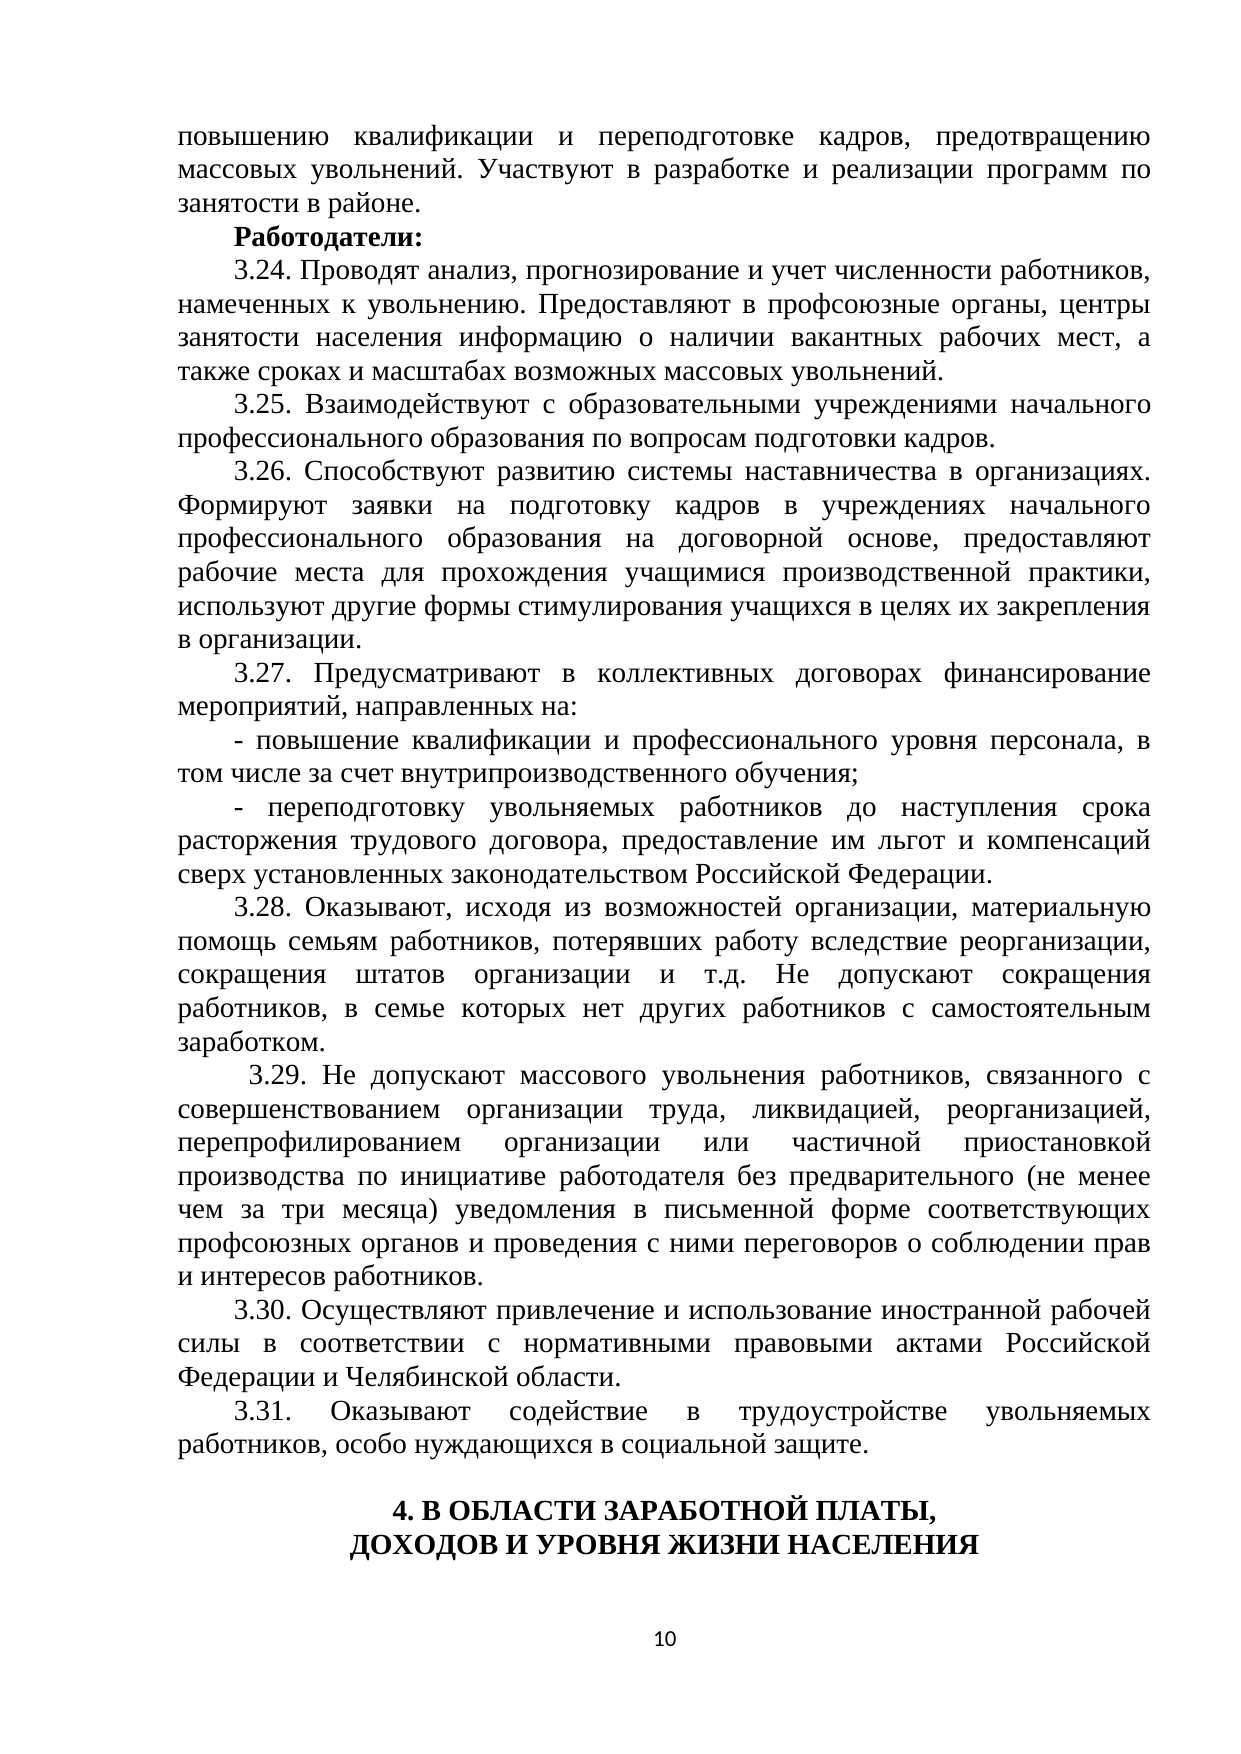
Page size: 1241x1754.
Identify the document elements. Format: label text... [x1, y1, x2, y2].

text 3.31. Оказывают содействие в трудоустройстве увольняемых работников, особо нуждающихся в социальной защите. [177, 1393, 1152, 1460]
text Работодатели: [177, 219, 1152, 252]
text 3.30. Осуществляют привлечение и использование иностранной рабочей силы в соответствии с нормативными правовыми актами Российской Федерации и Челябинской области. [177, 1292, 1152, 1393]
text ДОХОДОВ И УРОВНЯ ЖИЗНИ НАСЕЛЕНИЯ [177, 1527, 1152, 1560]
text - повышение квалификации и профессионального уровня персонала, в том числе за счет внутрипроизводственного обучения; [177, 722, 1152, 789]
text 3.25. Взаимодействуют с образовательными учреждениями начального профессионального образования по вопросам подготовки кадров. [177, 386, 1152, 453]
text 3.27. Предусматривают в коллективных договорах финансирование мероприятий, направленных на: [177, 655, 1152, 722]
text 3.24. Проводят анализ, прогнозирование и учет численности работников, намеченных к увольнению. Предоставляют в профсоюзные органы, центры занятости населения информацию о наличии вакантных рабочих мест, а также сроках и масштабах возможных массовых увольнений. [177, 252, 1152, 386]
text 3.28. Оказывают, исходя из возможностей организации, материальную помощь семьям работников, потерявших работу вследствие реорганизации, сокращения штатов организации и т.д. Не допускают сокращения работников, в семье которых нет других работников с самостоятельным заработком. [177, 889, 1152, 1057]
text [177, 118, 1152, 219]
text 4. В ОБЛАСТИ ЗАРАБОТНОЙ ПЛАТЫ, [177, 1493, 1152, 1527]
text 3.29. Не допускают массового увольнения работников, связанного с совершенствованием организации труда, ликвидацией, реорганизацией, перепрофилированием организации или частичной приостановкой производства по инициативе работодателя без предварительного (не менее чем за три месяца) уведомления в письменной форме соответствующих профсоюзных органов и проведения с ними переговоров о соблюдении прав и интересов работников. [177, 1057, 1152, 1292]
text 3.26. Способствуют развитию системы наставничества в организациях. Формируют заявки на подготовку кадров в учреждениях начального профессионального образования на договорной основе, предоставляют рабочие места для прохождения учащимися производственной практики, используют другие формы стимулирования учащихся в целях их закрепления в организации. [177, 453, 1152, 655]
text - переподготовку увольняемых работников до наступления срока расторжения трудового договора, предоставление им льгот и компенсаций сверх установленных законодательством Российской Федерации. [177, 789, 1152, 889]
